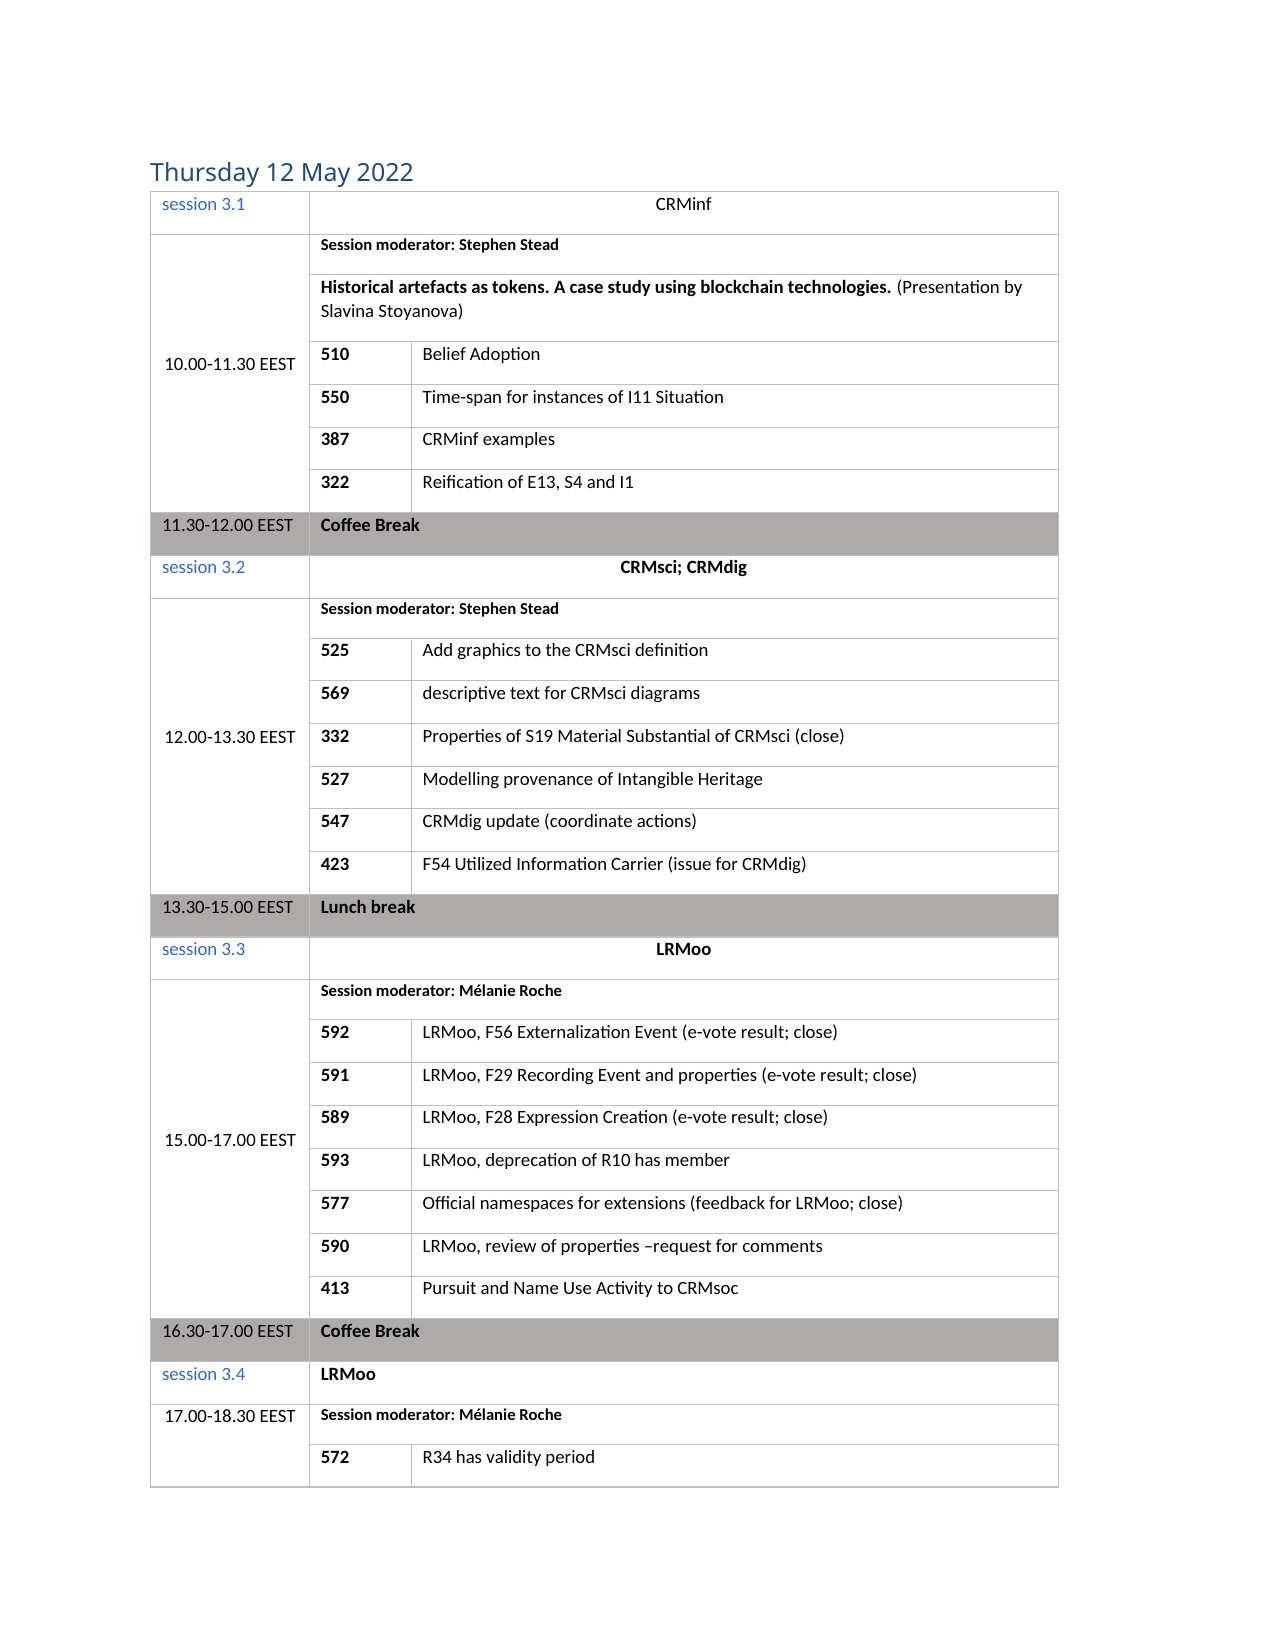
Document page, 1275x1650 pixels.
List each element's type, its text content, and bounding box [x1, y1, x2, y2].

table_cell 332 [310, 724, 411, 766]
table_cell LRMoo, F56 Externalization Event (e-vote result; close) [412, 1020, 1058, 1062]
subtitle Thursday 12 May 2022 [150, 154, 1125, 188]
table_cell Pursuit and Name Use Activity to CRMsoc [412, 1277, 1058, 1318]
table_cell Session moderator: Stephen Stead [310, 235, 1058, 274]
table_cell Time-span for instances of I11 Situation [412, 385, 1058, 427]
table_cell 569 [310, 681, 411, 723]
table_header session 3.1 [151, 192, 309, 234]
table_cell 10.00-11.30 EEST [151, 235, 309, 512]
table_cell CRMdig update (coordinate actions) [412, 809, 1058, 851]
table_cell CRMinf examples [412, 428, 1058, 469]
table_cell LRMoo, F28 Expression Creation (e-vote result; close) [412, 1106, 1058, 1147]
table_cell Lunch break [310, 895, 1058, 936]
table_cell session 3.3 [151, 938, 309, 979]
table_cell 577 [310, 1191, 411, 1233]
table_cell 547 [310, 809, 411, 851]
table_cell Session moderator: Mélanie Roche [310, 1405, 1058, 1444]
table_cell Belief Adoption [412, 342, 1058, 384]
table_cell 550 [310, 385, 411, 427]
table_cell descriptive text for CRMsci diagrams [412, 681, 1058, 723]
table_cell 572 [310, 1445, 411, 1486]
table_cell LRMoo, deprecation of R10 has member [412, 1149, 1058, 1190]
table_cell Session moderator: Mélanie Roche [310, 980, 1058, 1019]
table_cell 423 [310, 852, 411, 894]
table_cell CRMsci; CRMdig [310, 556, 1058, 597]
table_cell LRMoo [310, 938, 1058, 979]
table_cell 525 [310, 639, 411, 680]
table_cell 510 [310, 342, 411, 384]
table_cell Coffee Break [310, 513, 1058, 555]
table_cell 590 [310, 1234, 411, 1276]
table_cell 12.00-13.30 EEST [151, 599, 309, 894]
table_cell R34 has validity period [412, 1445, 1058, 1486]
table_cell 15.00-17.00 EEST [151, 980, 309, 1318]
table_cell LRMoo [310, 1362, 1058, 1404]
table_cell 387 [310, 428, 411, 469]
table_cell 593 [310, 1149, 411, 1190]
table_cell Modelling provenance of Intangible Heritage [412, 767, 1058, 808]
table_header CRMinf [310, 192, 1058, 234]
table_cell LRMoo, review of properties –request for comments [412, 1234, 1058, 1276]
table_cell Add graphics to the CRMsci definition [412, 639, 1058, 680]
table_cell Historical artefacts as tokens. A case study using blockchain technologies. (Presentation by Slavina Stoyanova) [310, 275, 1058, 341]
table_cell session 3.4 [151, 1362, 309, 1404]
table_cell 322 [310, 470, 411, 512]
table_cell F54 Utilized Information Carrier (issue for CRMdig) [412, 852, 1058, 894]
table_cell Properties of S19 Material Substantial of CRMsci (close) [412, 724, 1058, 766]
table_cell 413 [310, 1277, 411, 1318]
table_cell 13.30-15.00 EEST [151, 895, 309, 936]
table_cell Reification of E13, S4 and I1 [412, 470, 1058, 512]
table_cell 17.00-18.30 EEST [151, 1405, 309, 1486]
table_cell LRMoo, F29 Recording Event and properties (e-vote result; close) [412, 1063, 1058, 1105]
table_cell Coffee Break [310, 1319, 1058, 1361]
table_cell Official namespaces for extensions (feedback for LRMoo; close) [412, 1191, 1058, 1233]
table_cell 591 [310, 1063, 411, 1105]
table_cell 11.30-12.00 EEST [151, 513, 309, 555]
table_cell 592 [310, 1020, 411, 1062]
table_cell 589 [310, 1106, 411, 1147]
table_cell 16.30-17.00 EEST [151, 1319, 309, 1361]
table_cell Session moderator: Stephen Stead [310, 599, 1058, 637]
table_cell session 3.2 [151, 556, 309, 597]
table_cell 527 [310, 767, 411, 808]
